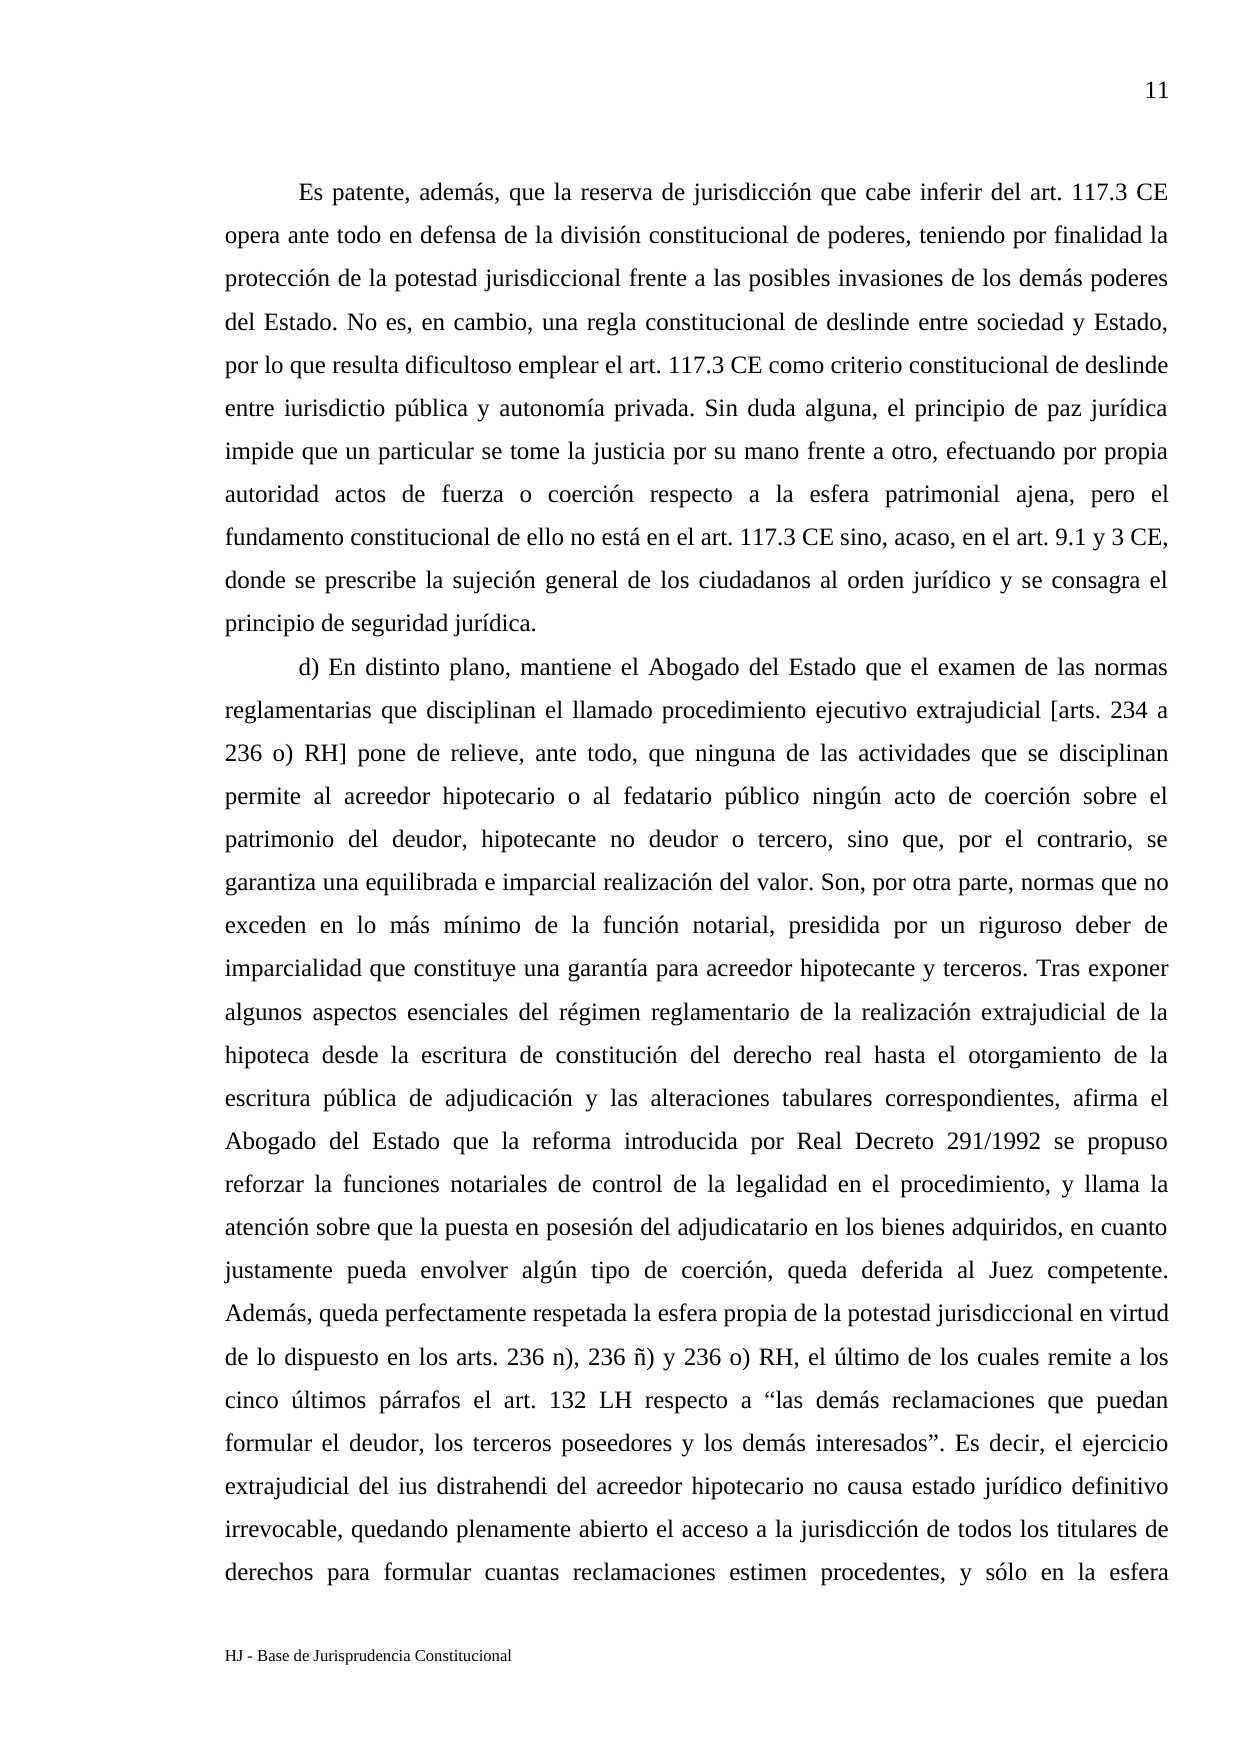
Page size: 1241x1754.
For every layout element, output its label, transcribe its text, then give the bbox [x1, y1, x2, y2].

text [224, 652, 1169, 1586]
text Es patente, además, que la reserva de jurisdicción que cabe inferir del art. 117.3 CE opera ante todo en defensa de la división constitucional de poderes, teniendo por finalidad la protección de la potestad jurisdiccional frente a las posibles invasiones de los demás poderes del Estado. No es, en cambio, una regla constitucional de deslinde entre sociedad y Estado, por lo que resulta dificultoso emplear el art. 117.3 CE como criterio constitucional de deslinde entre iurisdictio pública y autonomía privada. Sin duda alguna, el principio de paz jurídica impide que un particular se tome la justicia por su mano frente a otro, efectuando por propia autoridad actos de fuerza o coerción respecto a la esfera patrimonial ajena, pero el fundamento constitucional de ello no está en el art. 117.3 CE sino, acaso, en el art. 9.1 y 3 CE, donde se prescribe la sujeción general de los ciudadanos al orden jurídico y se consagra el principio de seguridad jurídica. [224, 177, 1169, 637]
